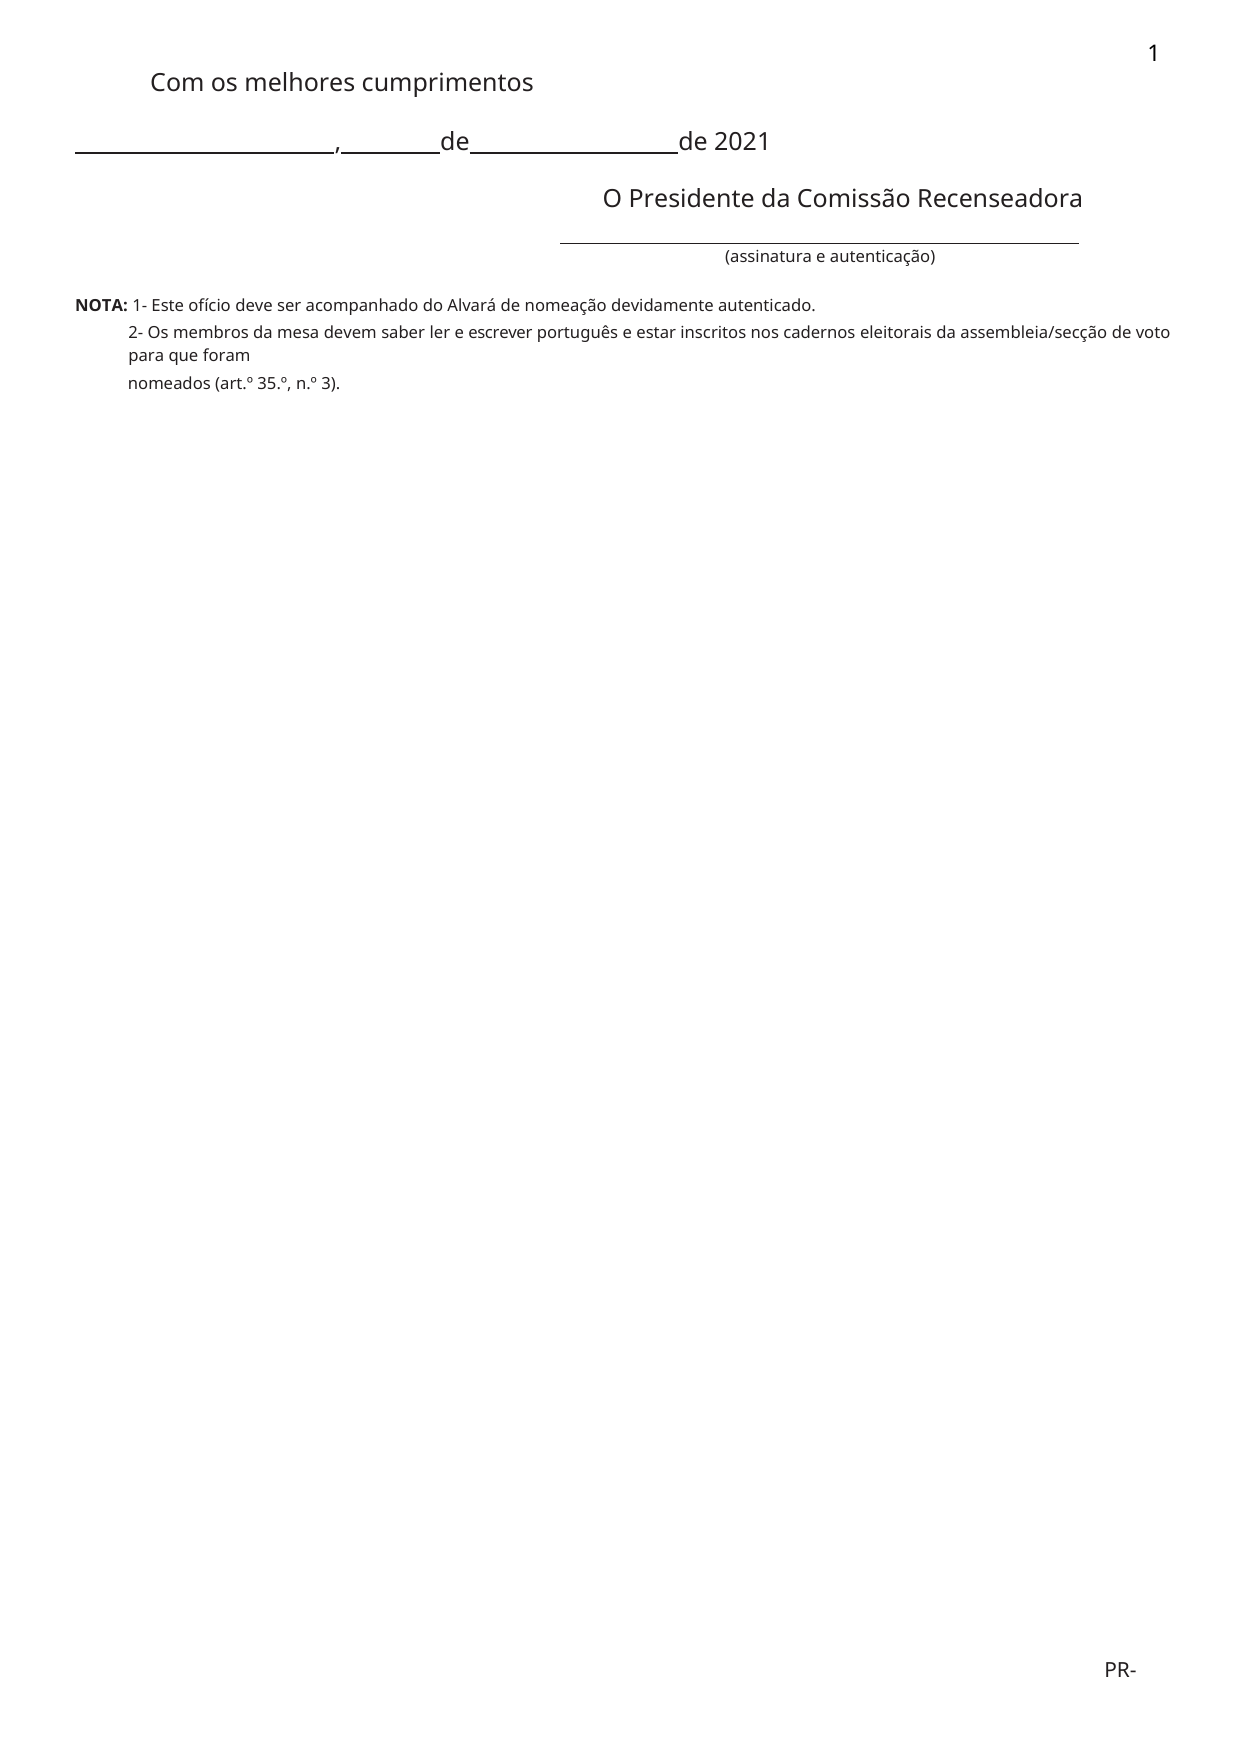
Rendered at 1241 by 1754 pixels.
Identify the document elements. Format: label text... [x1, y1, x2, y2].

text Com os melhores cumprimentos [150, 64, 1178, 99]
text NOTA: 1- Este ofício deve ser acompanhado do Alvará de nomeação devidamente autenticado. [75, 293, 1178, 316]
text nomeados (art.º 35.º, n.º 3). [128, 371, 1178, 394]
text O Presidente da Comissão Recenseadora [602, 181, 1178, 215]
text (assinatura e autenticação) [725, 233, 1178, 267]
text , de de 2021 [75, 124, 1178, 158]
text 2- Os membros da mesa devem saber ler e escrever português e estar inscritos nos cadernos eleitorais da assembleia/secção de voto para que foram [128, 321, 1178, 367]
